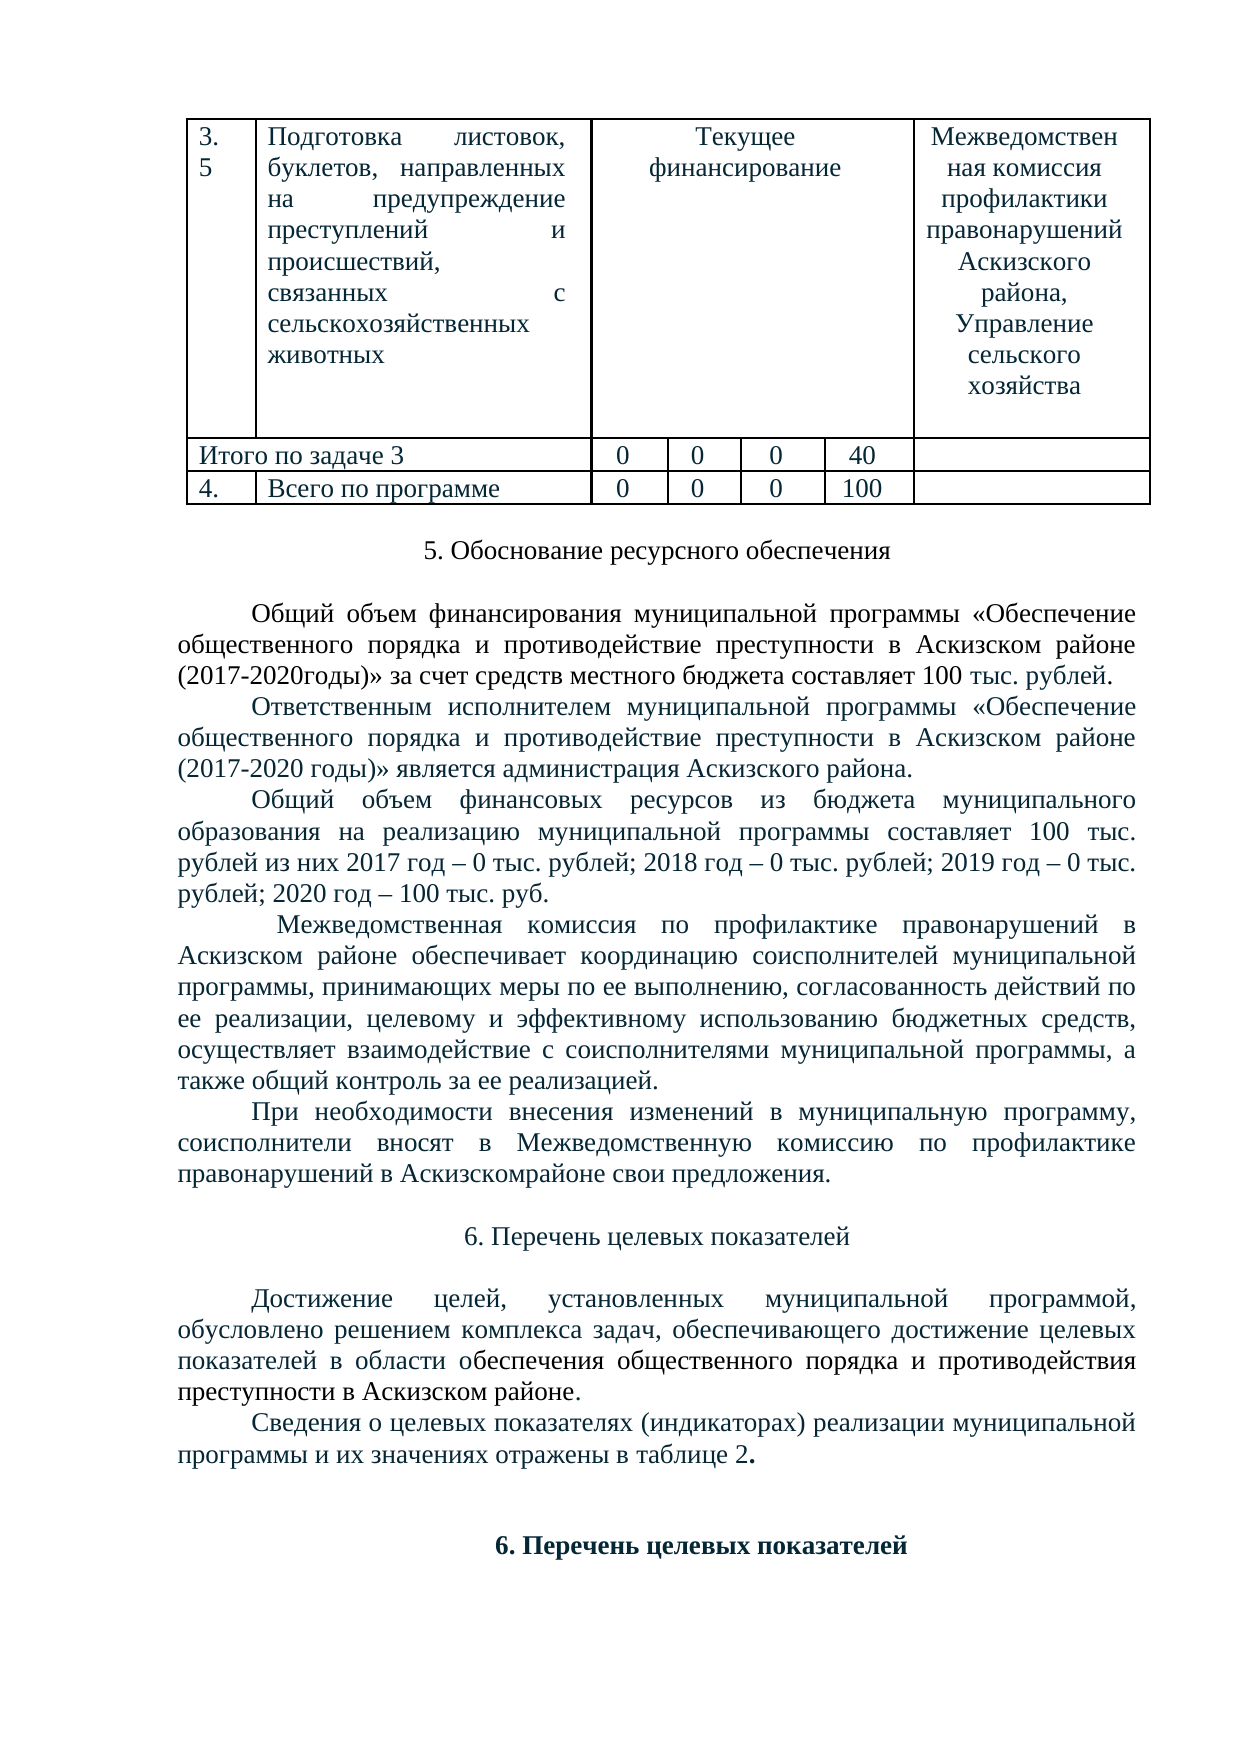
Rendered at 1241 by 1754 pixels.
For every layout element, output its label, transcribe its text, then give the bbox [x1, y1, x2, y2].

table_cell Межведомственная комиссия профилактики правонарушений Аскизского района, Управление сельского хозяйства [915, 120, 1149, 437]
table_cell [593, 120, 913, 437]
text 5. Обоснование ресурсного обеспечения [177, 534, 1137, 566]
table_cell [915, 472, 1149, 503]
text Сведения о целевых показателях (индикаторах) реализации муниципальной программы и их значениях отражены в таблице 2. [177, 1407, 1137, 1469]
table_cell Подготовка листовок, буклетов, направленных на предупреждение преступлений и происшествий, связанных с сельскохозяйственных животных [257, 120, 590, 437]
table_cell 40 [826, 439, 913, 470]
text Общий объем финансирования муниципальной программы «Обеспечение общественного порядка и противодействие преступности в Аскизском районе (2017-2020годы)» за счет средств местного бюджета составляет 100 тыс. рублей. [177, 597, 1137, 690]
text При необходимости внесения изменений в муниципальную программу, соисполнители вносят в Межведомственную комиссию по профилактике правонарушений в Аскизскомрайоне свои предложения. [177, 1095, 1137, 1188]
text Ответственным исполнителем муниципальной программы «Обеспечение общественного порядка и противодействие преступности в Аскизском районе (2017-2020 годы)» является администрация Аскизского района. [177, 690, 1137, 784]
table_cell 3.5 [188, 120, 255, 437]
table_cell 4. [188, 472, 255, 503]
text Общий объем финансовых ресурсов из бюджета муниципального образования на реализацию муниципальной программы составляет 100 тыс. рублей из них 2017 год – 0 тыс. рублей; 2018 год – 0 тыс. рублей; 2019 год – 0 тыс. рублей; 2020 год – 100 тыс. руб. [177, 784, 1137, 908]
table_cell 0 [593, 439, 667, 470]
text 6. Перечень целевых показателей [177, 1220, 1137, 1251]
table_cell Итого по задаче 3 [188, 439, 590, 470]
table_cell 0 [669, 439, 740, 470]
table_cell Всего по программе [257, 472, 590, 503]
text 6. Перечень целевых показателей [177, 1529, 1152, 1560]
text Межведомственная комиссия по профилактике правонарушений в Аскизском районе обеспечивает координацию соисполнителей муниципальной программы, принимающих меры по ее выполнению, согласованность действий по ее реализации, целевому и эффективному использованию бюджетных средств, осуществляет взаимодействие с соисполнителями муниципальной программы, а также общий контроль за ее реализацией. [177, 908, 1137, 1095]
table_cell 0 [593, 472, 667, 503]
table_cell 0 [742, 472, 824, 503]
table_cell [915, 439, 1149, 470]
table_cell 0 [742, 439, 824, 470]
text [177, 1282, 1137, 1407]
table_cell 100 [826, 472, 913, 503]
table_cell 0 [669, 472, 740, 503]
